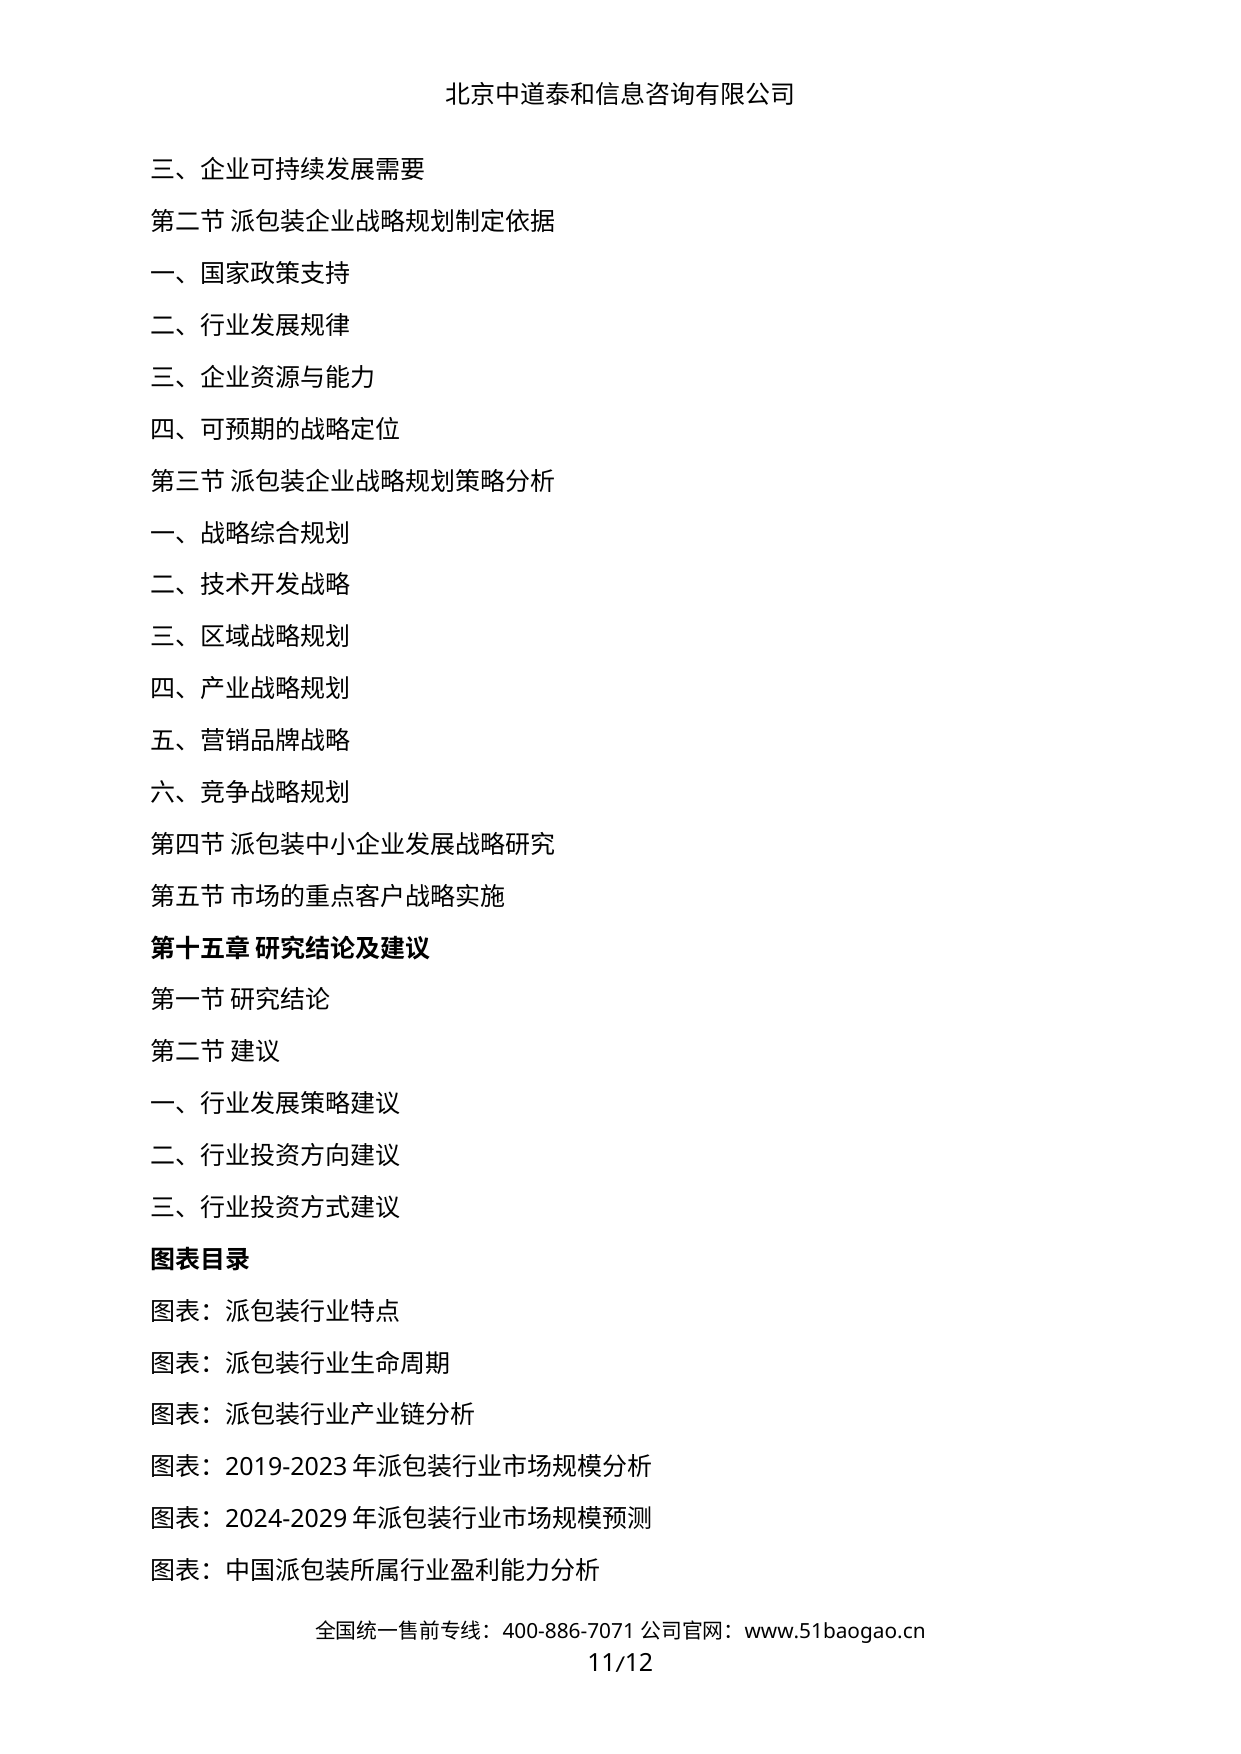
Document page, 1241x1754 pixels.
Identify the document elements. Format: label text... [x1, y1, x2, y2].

text 二、技术开发战略 [150, 565, 1090, 601]
text 图表：2019-2023年派包装行业市场规模分析 [150, 1447, 1090, 1483]
text 六、竞争战略规划 [150, 772, 1090, 809]
text 第一节 研究结论 [150, 980, 1090, 1016]
text 第四节 派包装中小企业发展战略研究 [150, 824, 1090, 861]
text 五、营销品牌战略 [150, 721, 1090, 757]
text 图表：中国派包装所属行业盈利能力分析 [150, 1551, 1090, 1587]
text 第五节 市场的重点客户战略实施 [150, 876, 1090, 912]
text 四、可预期的战略定位 [150, 409, 1090, 446]
text 三、行业投资方式建议 [150, 1187, 1090, 1224]
text 第十五章 研究结论及建议 [150, 928, 1090, 964]
text 第三节 派包装企业战略规划策略分析 [150, 461, 1090, 497]
text 图表：2024-2029年派包装行业市场规模预测 [150, 1499, 1090, 1535]
text 图表：派包装行业特点 [150, 1291, 1090, 1327]
text 三、企业资源与能力 [150, 357, 1090, 394]
text 一、行业发展策略建议 [150, 1084, 1090, 1120]
text 第二节 建议 [150, 1032, 1090, 1068]
text 三、企业可持续发展需要 [150, 150, 1090, 186]
text 图表：派包装行业产业链分析 [150, 1395, 1090, 1431]
text 二、行业发展规律 [150, 306, 1090, 342]
text 一、战略综合规划 [150, 513, 1090, 549]
text 图表：派包装行业生命周期 [150, 1343, 1090, 1379]
text 四、产业战略规划 [150, 669, 1090, 705]
text 二、行业投资方向建议 [150, 1136, 1090, 1172]
text 三、区域战略规划 [150, 617, 1090, 653]
text 第二节 派包装企业战略规划制定依据 [150, 202, 1090, 238]
text 图表目录 [150, 1239, 1090, 1276]
text 一、国家政策支持 [150, 254, 1090, 290]
